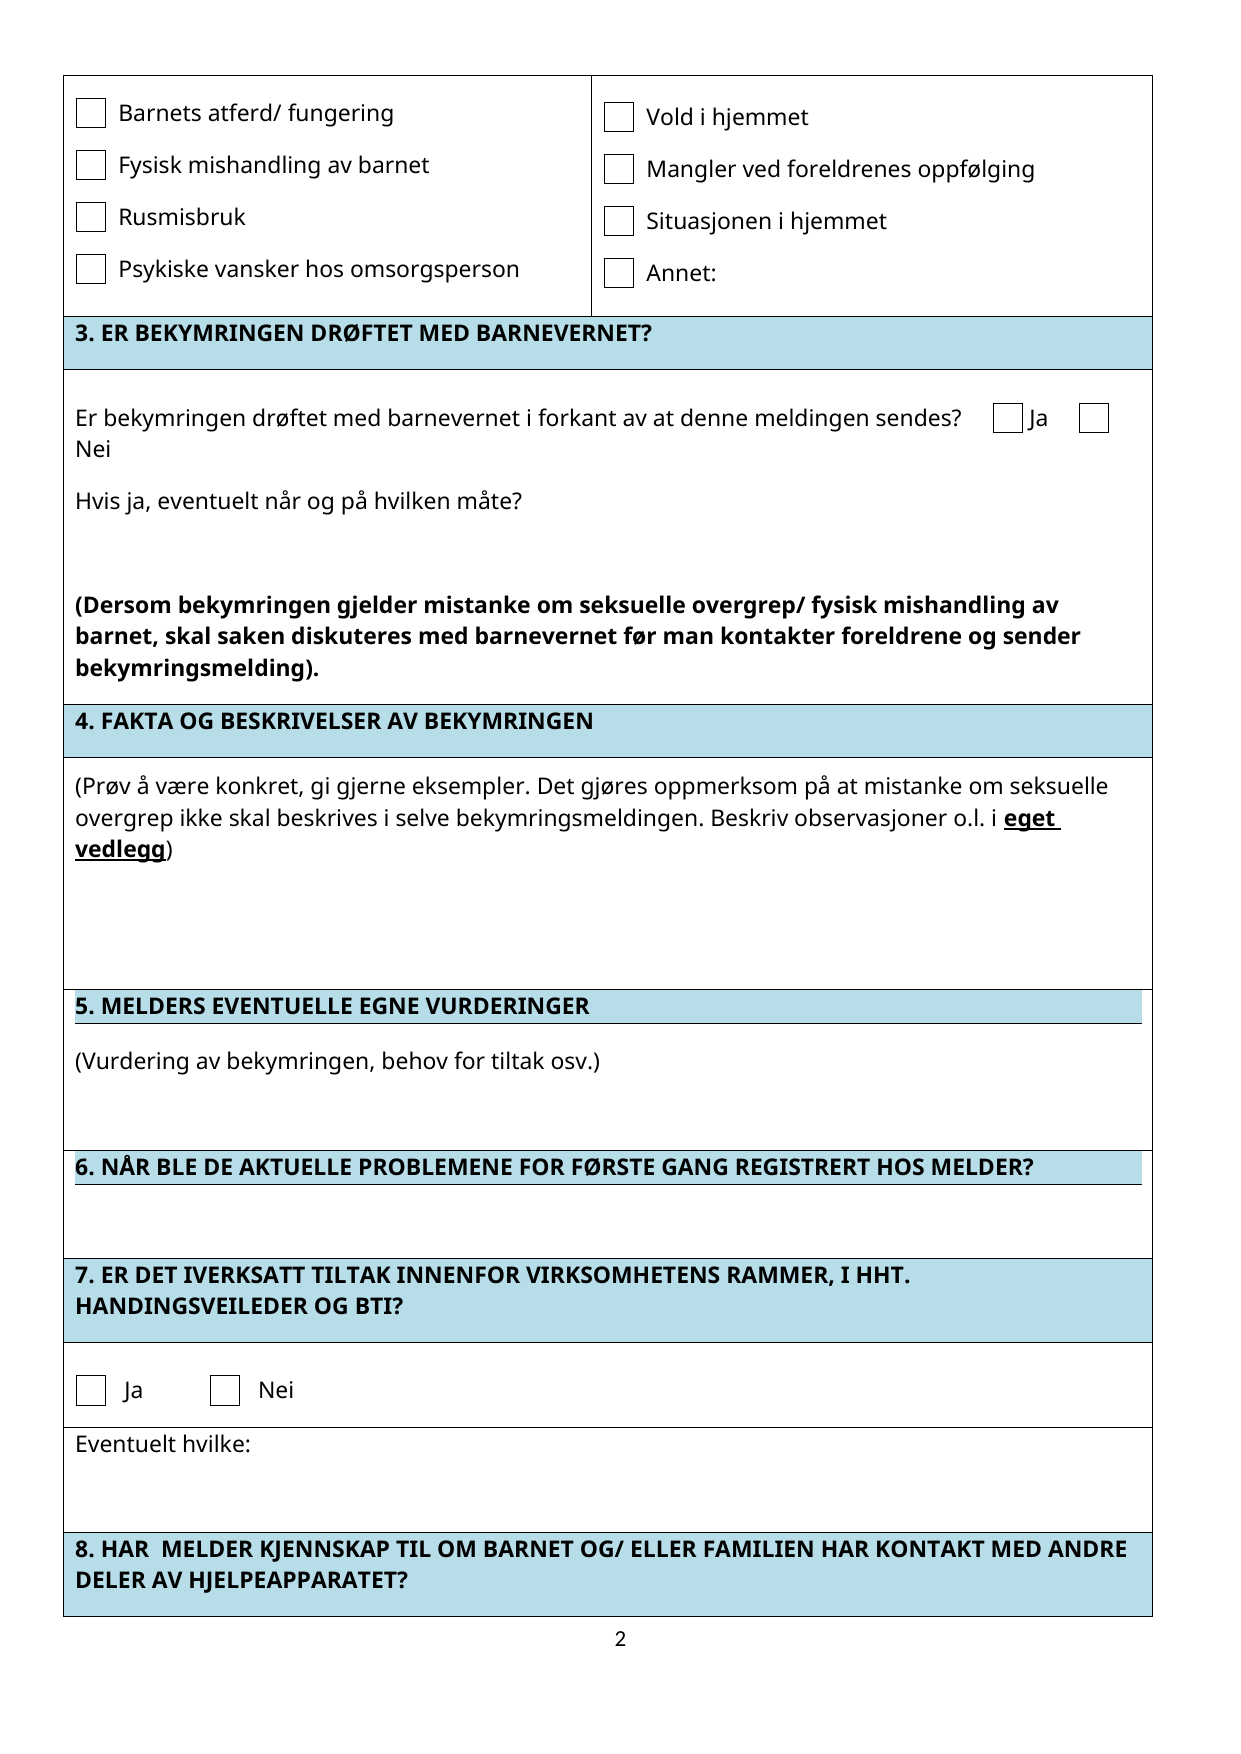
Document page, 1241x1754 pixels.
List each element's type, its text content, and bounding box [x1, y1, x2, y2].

table_cell 7. ER DET IVERKSATT TILTAK INNENFOR VIRKSOMHETENS RAMMER, I HHT. HANDINGSVEILEDER OG BTI? [64, 1259, 1152, 1342]
table_cell 3. ER BEKYMRINGEN DRØFTET MED BARNEVERNET? [64, 317, 1152, 369]
table_cell 4. FAKTA OG BESKRIVELSER AV BEKYMRINGEN [64, 705, 1152, 757]
table_cell (Prøv å være konkret, gi gjerne eksempler. Det gjøres oppmerksom på at mistanke om seksuelle overgrep ikke skal beskrives i selve bekymringsmeldingen. Beskriv observasjoner o.l. i eget vedlegg) [64, 758, 1152, 989]
table_cell Ja Nei [64, 1343, 1152, 1427]
table_cell Vold i hjemmet Mangler ved foreldrenes oppfølging Situasjonen i hjemmet Annet: [592, 76, 1152, 316]
table_cell Barnets atferd/ fungering Fysisk mishandling av barnet Rusmisbruk Psykiske vansker hos omsorgsperson [64, 76, 591, 316]
table_cell 6. NÅR BLE DE AKTUELLE PROBLEMENE FOR FØRSTE GANG REGISTRERT HOS MELDER? [64, 1151, 1152, 1258]
table_cell Eventuelt hvilke: [64, 1428, 1152, 1532]
table_cell 8. HAR MELDER KJENNSKAP TIL OM BARNET OG/ ELLER FAMILIEN HAR KONTAKT MED ANDRE DELER AV HJELPEAPPARATET? [64, 1533, 1152, 1616]
table_cell 5. MELDERS EVENTUELLE EGNE VURDERINGER (Vurdering av bekymringen, behov for tiltak osv.) [64, 990, 1152, 1149]
table_cell Er bekymringen drøftet med barnevernet i forkant av at denne meldingen sendes? Ja Nei Hvis ja, eventuelt når og på hvilken måte? (Dersom bekymringen gjelder mistanke om seksuelle overgrep/ fysisk mishandling av barnet, skal saken diskuteres med barnevernet før man kontakter foreldrene og sender bekymringsmelding). [64, 370, 1152, 704]
